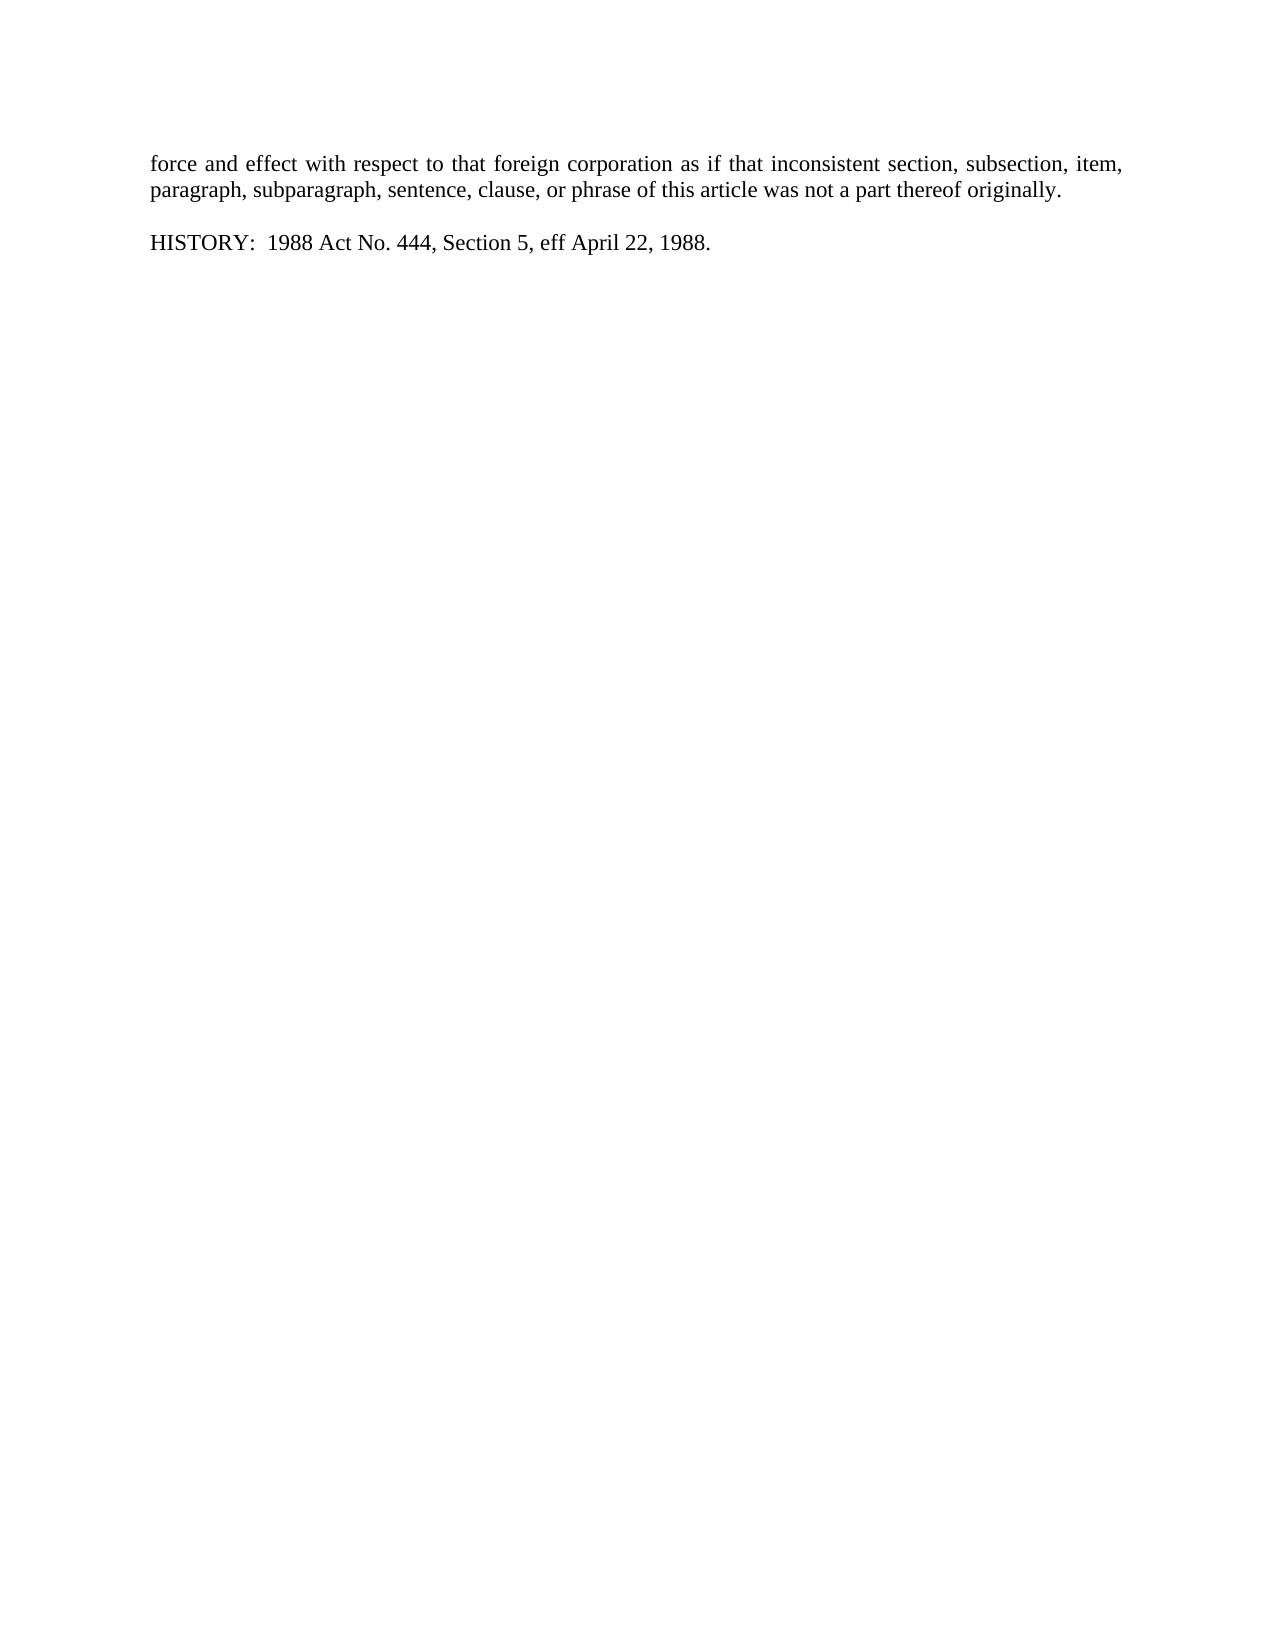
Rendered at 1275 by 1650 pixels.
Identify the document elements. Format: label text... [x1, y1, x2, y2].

text HISTORY: 1988 Act No. 444, Section 5, eff April 22, 1988. [150, 229, 1125, 255]
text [150, 150, 1125, 203]
